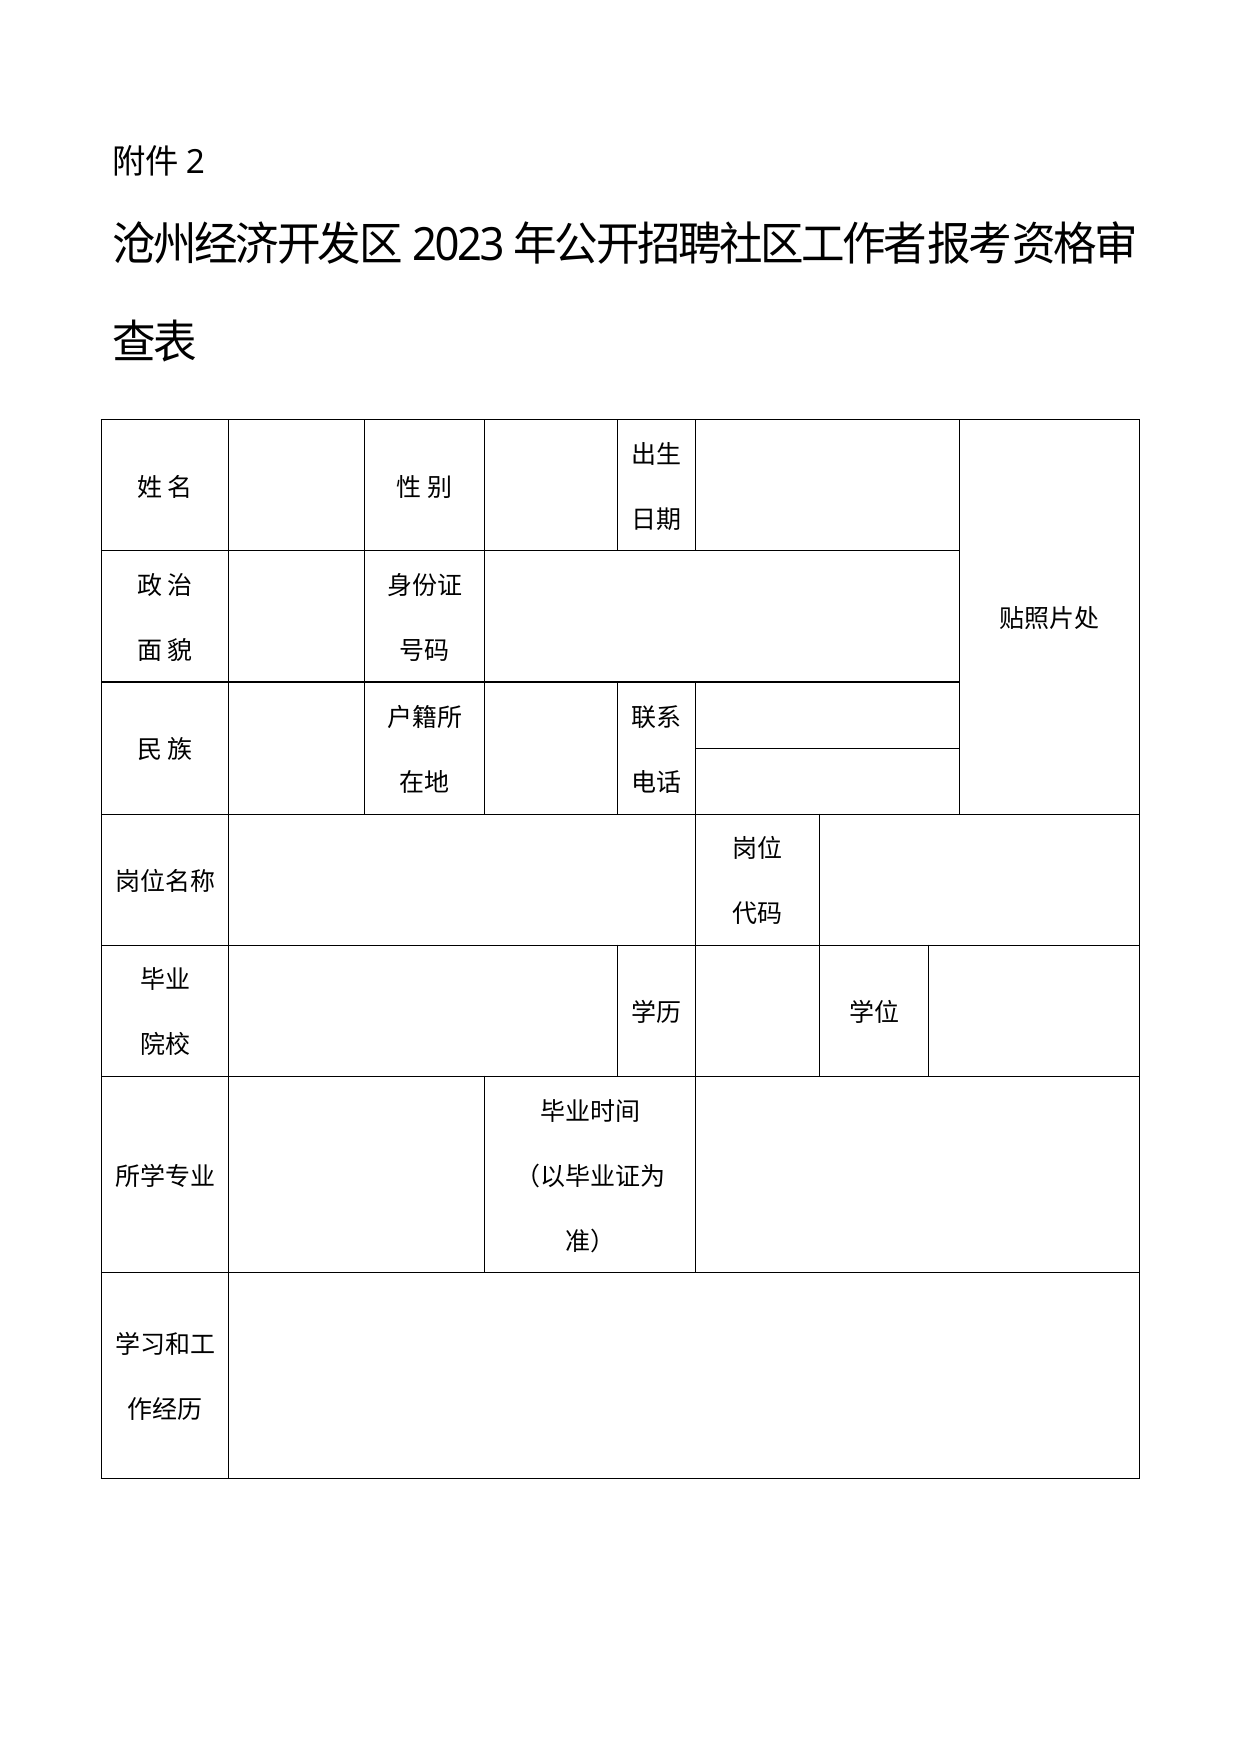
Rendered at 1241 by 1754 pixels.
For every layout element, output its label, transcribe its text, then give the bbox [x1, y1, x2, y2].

table_cell [696, 749, 959, 813]
table_cell [229, 1077, 484, 1272]
table_header [696, 420, 959, 550]
table_header 姓 名 [102, 420, 228, 550]
table_cell 岗位名称 [102, 815, 228, 944]
text 附件2 [112, 127, 1146, 192]
table_cell [696, 1077, 1139, 1272]
table_cell [229, 946, 617, 1076]
table_cell [229, 815, 695, 944]
table_cell 学位 [820, 946, 928, 1076]
table_cell 户籍所在地 [365, 683, 484, 813]
text 沧州经济开发区2023年公开招聘社区工作者报考资格审查表 [112, 192, 1146, 387]
table_cell 学习和工作经历 [102, 1273, 228, 1478]
table_header 出生 日期 [618, 420, 695, 550]
table_cell 民 族 [102, 683, 228, 813]
table_cell 毕业 院校 [102, 946, 228, 1076]
table_cell 毕业时间 （以毕业证为准） [485, 1077, 695, 1272]
table_cell [696, 683, 959, 747]
table_cell [485, 683, 617, 813]
table_cell [229, 683, 364, 813]
table_cell 学历 [618, 946, 695, 1076]
table_header [485, 420, 617, 550]
table_cell [929, 946, 1139, 1076]
table_cell [696, 946, 819, 1076]
table_cell 联系 电话 [618, 683, 695, 813]
table_header [229, 420, 364, 550]
table_header 性 别 [365, 420, 484, 550]
table_cell [229, 551, 364, 681]
table_cell 所学专业 [102, 1077, 228, 1272]
table_cell [485, 551, 959, 681]
table_cell 政 治 面 貌 [102, 551, 228, 681]
table_cell 身份证号码 [365, 551, 484, 681]
table_header 贴照片处 [960, 420, 1139, 813]
table_cell [229, 1273, 1139, 1478]
table_cell [820, 815, 1139, 944]
table_cell 岗位 代码 [696, 815, 819, 944]
